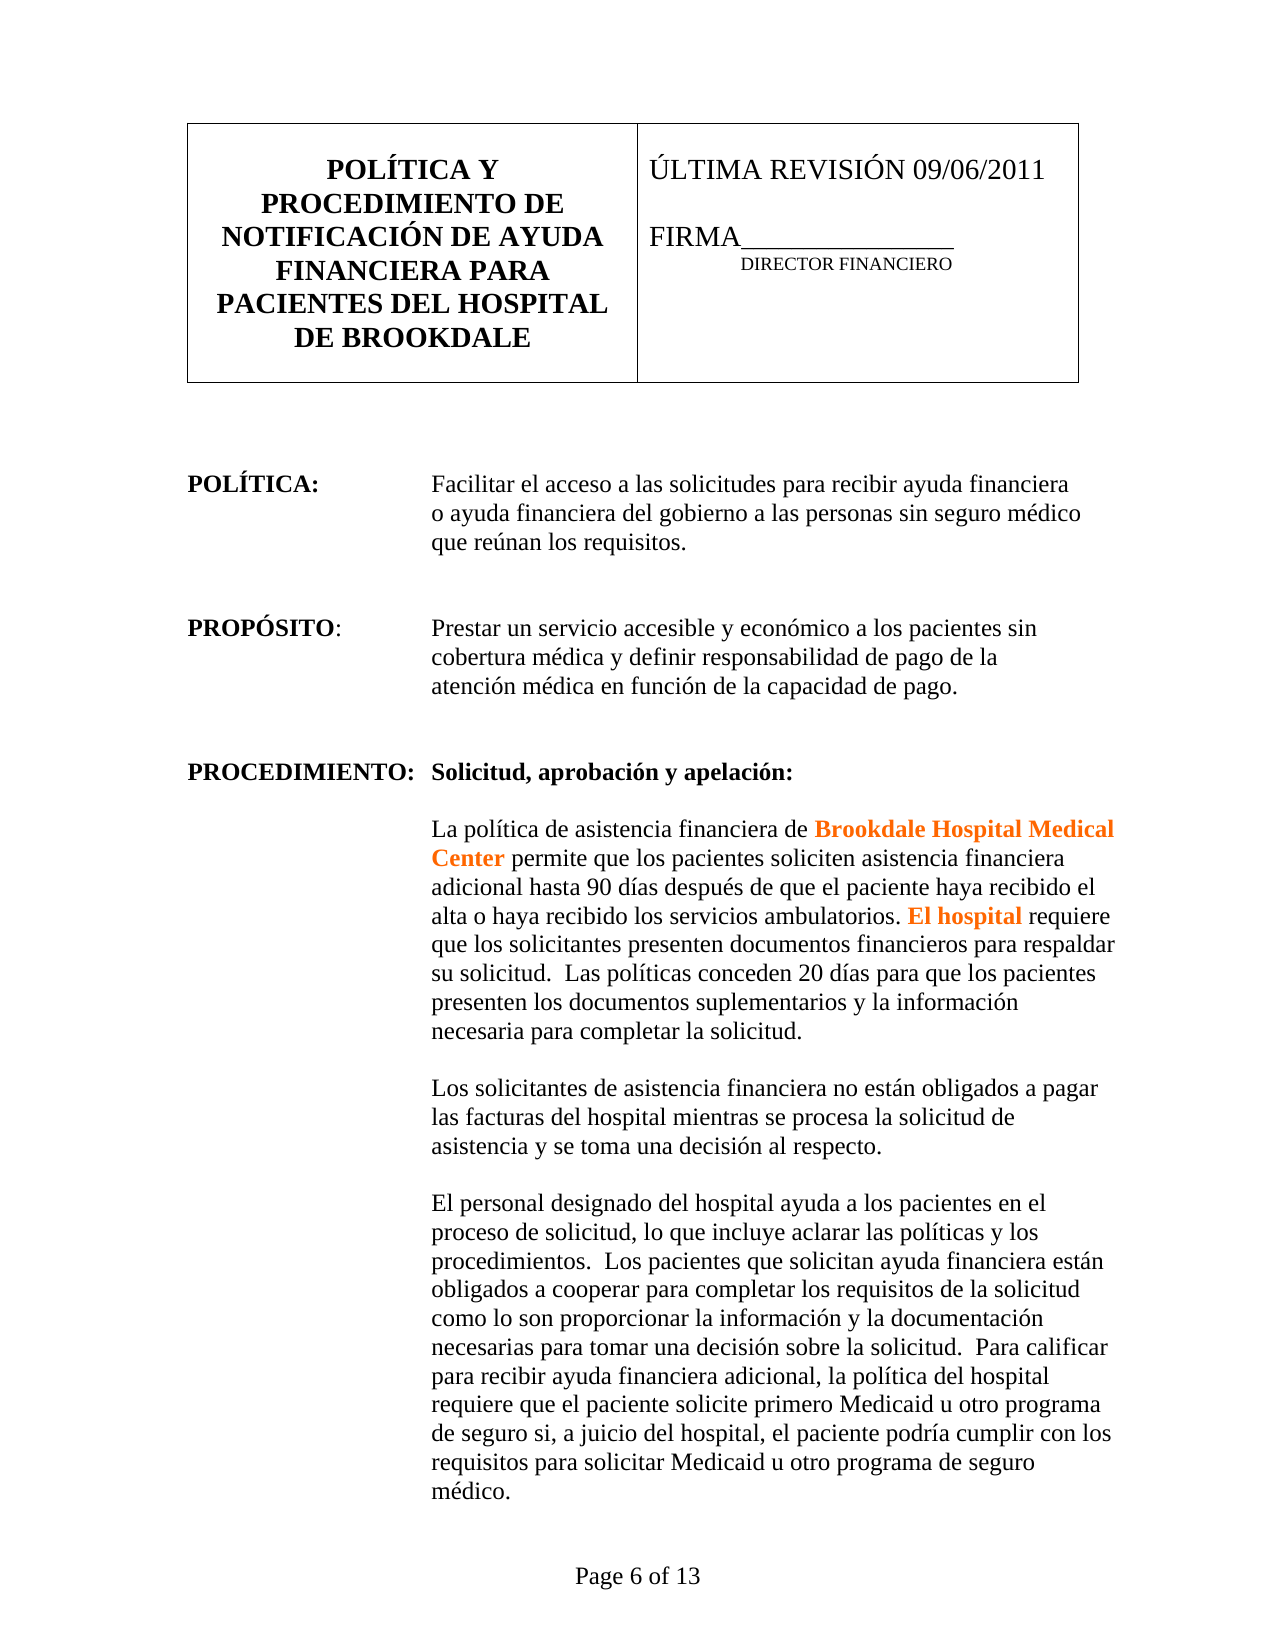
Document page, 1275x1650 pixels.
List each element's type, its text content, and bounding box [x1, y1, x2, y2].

text Los solicitantes de asistencia financiera no están obligados a pagar las facturas del hospital mientras se procesa la solicitud de asistencia y se toma una decisión al respecto. [431, 1073, 1116, 1159]
text PROPÓSITO: Prestar un servicio accesible y económico a los pacientes sin cobertura médica y definir responsabilidad de pago de la atención médica en función de la capacidad de pago. [187, 613, 1087, 699]
table_header POLÍTICA Y PROCEDIMIENTO DE NOTIFICACIÓN DE AYUDA FINANCIERA PARA PACIENTES DEL HOSPITAL DE BROOKDALE [188, 124, 637, 382]
text La política de asistencia financiera de Brookdale Hospital Medical Center permite que los pacientes soliciten asistencia financiera adicional hasta 90 días después de que el paciente haya recibido el alta o haya recibido los servicios ambulatorios. El hospital requiere que los solicitantes presenten documentos financieros para respaldar su solicitud. Las políticas conceden 20 días para que los pacientes presenten los documentos suplementarios y la información necesaria para completar la solicitud. [431, 814, 1116, 1044]
table_header ÚLTIMA REVISIÓN 09/06/2011 FIRMA_________________ DIRECTOR FINANCIERO [638, 124, 1078, 382]
text POLÍTICA: Facilitar el acceso a las solicitudes para recibir ayuda financiera o ayuda financiera del gobierno a las personas sin seguro médico que reúnan los requisitos. [187, 469, 1087, 556]
text PROCEDIMIENTO: Solicitud, aprobación y apelación: [187, 757, 1087, 786]
text El personal designado del hospital ayuda a los pacientes en el proceso de solicitud, lo que incluye aclarar las políticas y los procedimientos. Los pacientes que solicitan ayuda financiera están obligados a cooperar para completar los requisitos de la solicitud como lo son proporcionar la información y la documentación necesarias para tomar una decisión sobre la solicitud. Para calificar para recibir ayuda financiera adicional, la política del hospital requiere que el paciente solicite primero Medicaid u otro programa de seguro si, a juicio del hospital, el paciente podría cumplir con los requisitos para solicitar Medicaid u otro programa de seguro médico. [431, 1188, 1116, 1504]
